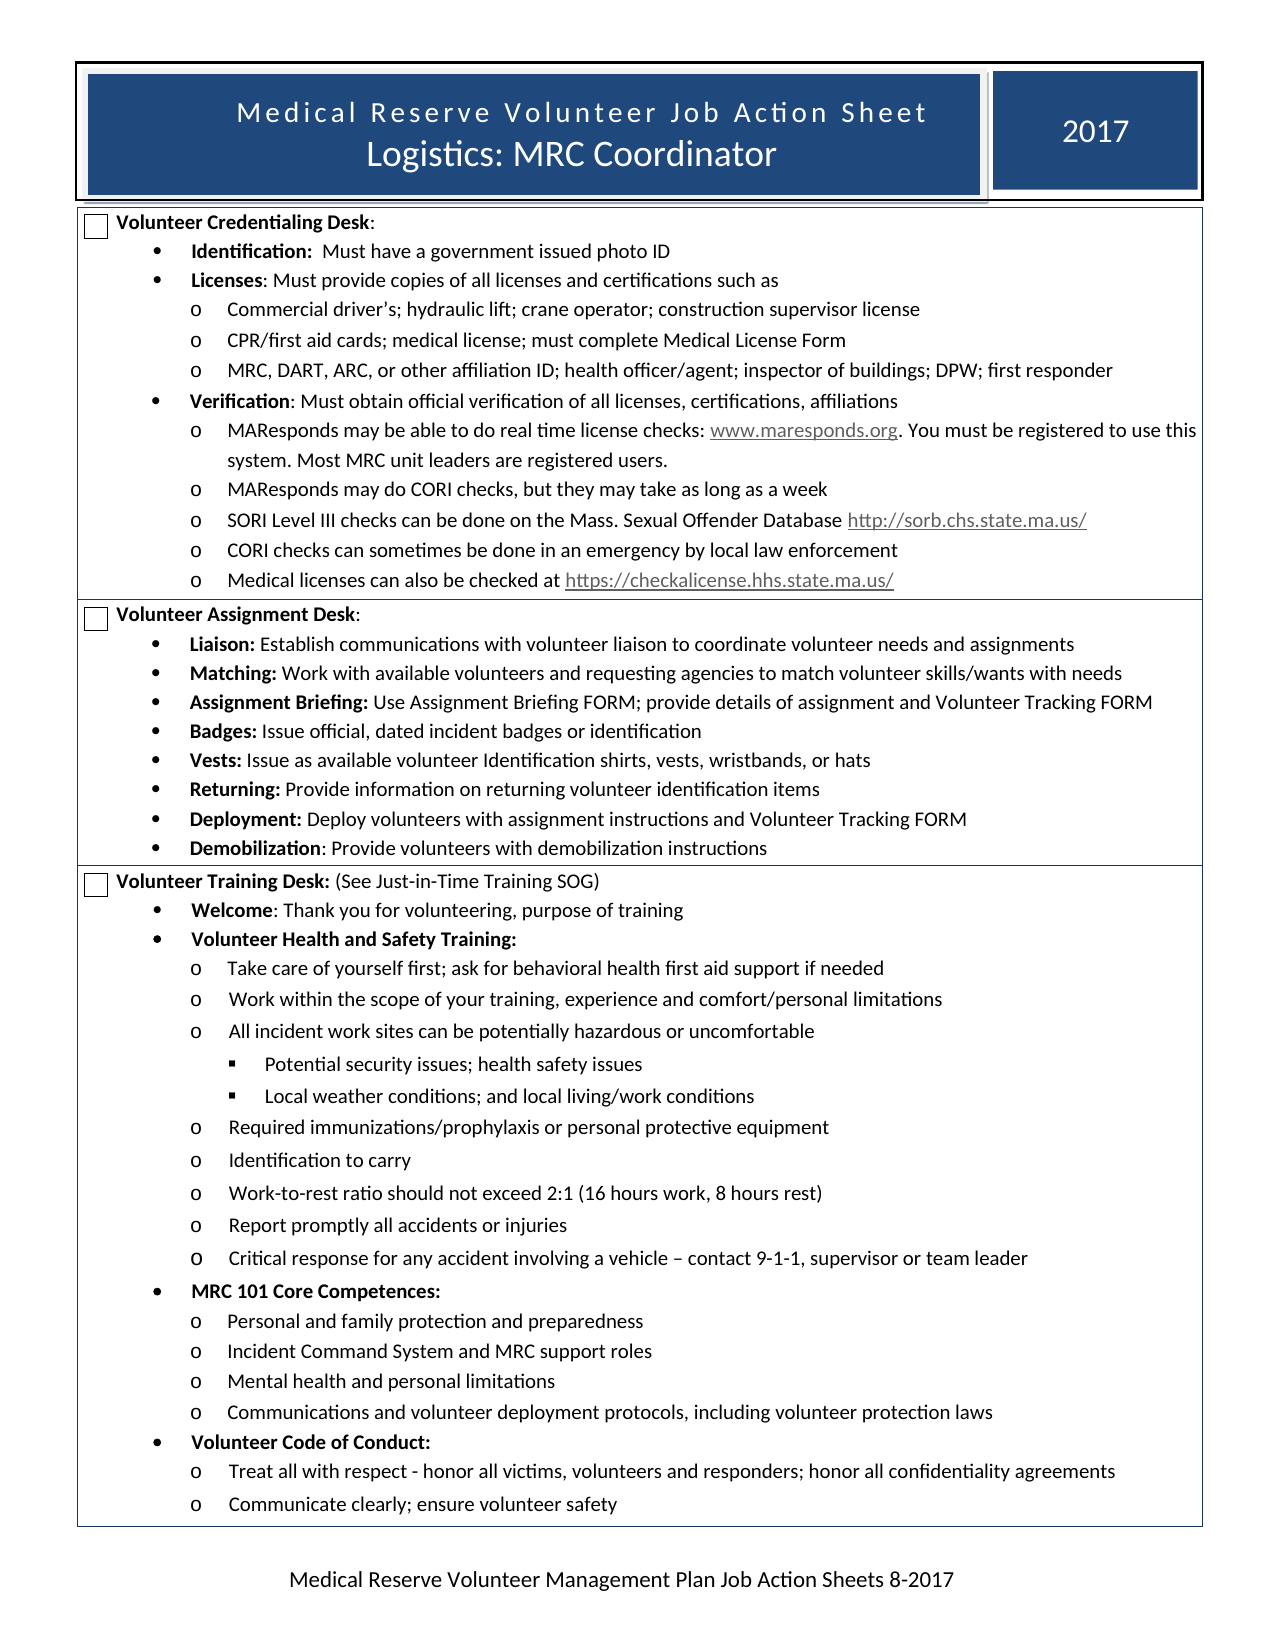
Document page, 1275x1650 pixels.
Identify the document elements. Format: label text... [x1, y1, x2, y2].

table_cell Volunteer Credentialing Desk: Identification: Must have a government issued photo ID Licenses: Must provide copies of all licenses and certifications such as Commercial driver’s; hydraulic lift; crane operator; construction supervisor license CPR/first aid cards; medical license; must complete Medical License Form MRC, DART, ARC, or other affiliation ID; health officer/agent; inspector of buildings; DPW; first responder Verification: Must obtain official verification of all licenses, certifications, affiliations MAResponds may be able to do real time license checks: www.maresponds.org. You must be registered to use this system. Most MRC unit leaders are registered users. MAResponds may do CORI checks, but they may take as long as a week SORI Level III checks can be done on the Mass. Sexual Offender Database http://sorb.chs.state.ma.us/ CORI checks can sometimes be done in an emergency by local law enforcement Medical licenses can also be checked at https://checkalicense.hhs.state.ma.us/ [115, 208, 1202, 599]
table_cell Volunteer Training Desk: (See Just-in-Time Training SOG) Welcome: Thank you for volunteering, purpose of training Volunteer Health and Safety Training: Take care of yourself first; ask for behavioral health first aid support if needed Work within the scope of your training, experience and comfort/personal limitations All incident work sites can be potentially hazardous or uncomfortable Potential security issues; health safety issues Local weather conditions; and local living/work conditions Required immunizations/prophylaxis or personal protective equipment Identification to carry Work-to-rest ratio should not exceed 2:1 (16 hours work, 8 hours rest) Report promptly all accidents or injuries Critical response for any accident involving a vehicle – contact 9-1-1, supervisor or team leader MRC 101 Core Competences: Personal and family protection and preparedness Incident Command System and MRC support roles Mental health and personal limitations Communications and volunteer deployment protocols, including volunteer protection laws Volunteer Code of Conduct: Treat all with respect - honor all victims, volunteers and responders; honor all confidentiality agreements Communicate clearly; ensure volunteer safety [115, 866, 1202, 1526]
table_cell [78, 866, 114, 1526]
table_cell [78, 208, 114, 599]
table_cell Volunteer Assignment Desk: Liaison: Establish communications with volunteer liaison to coordinate volunteer needs and assignments Matching: Work with available volunteers and requesting agencies to match volunteer skills/wants with needs Assignment Briefing: Use Assignment Briefing FORM; provide details of assignment and Volunteer Tracking FORM Badges: Issue official, dated incident badges or identification Vests: Issue as available volunteer Identification shirts, vests, wristbands, or hats Returning: Provide information on returning volunteer identification items Deployment: Deploy volunteers with assignment instructions and Volunteer Tracking FORM Demobilization: Provide volunteers with demobilization instructions [115, 600, 1202, 865]
table_cell [78, 600, 114, 865]
